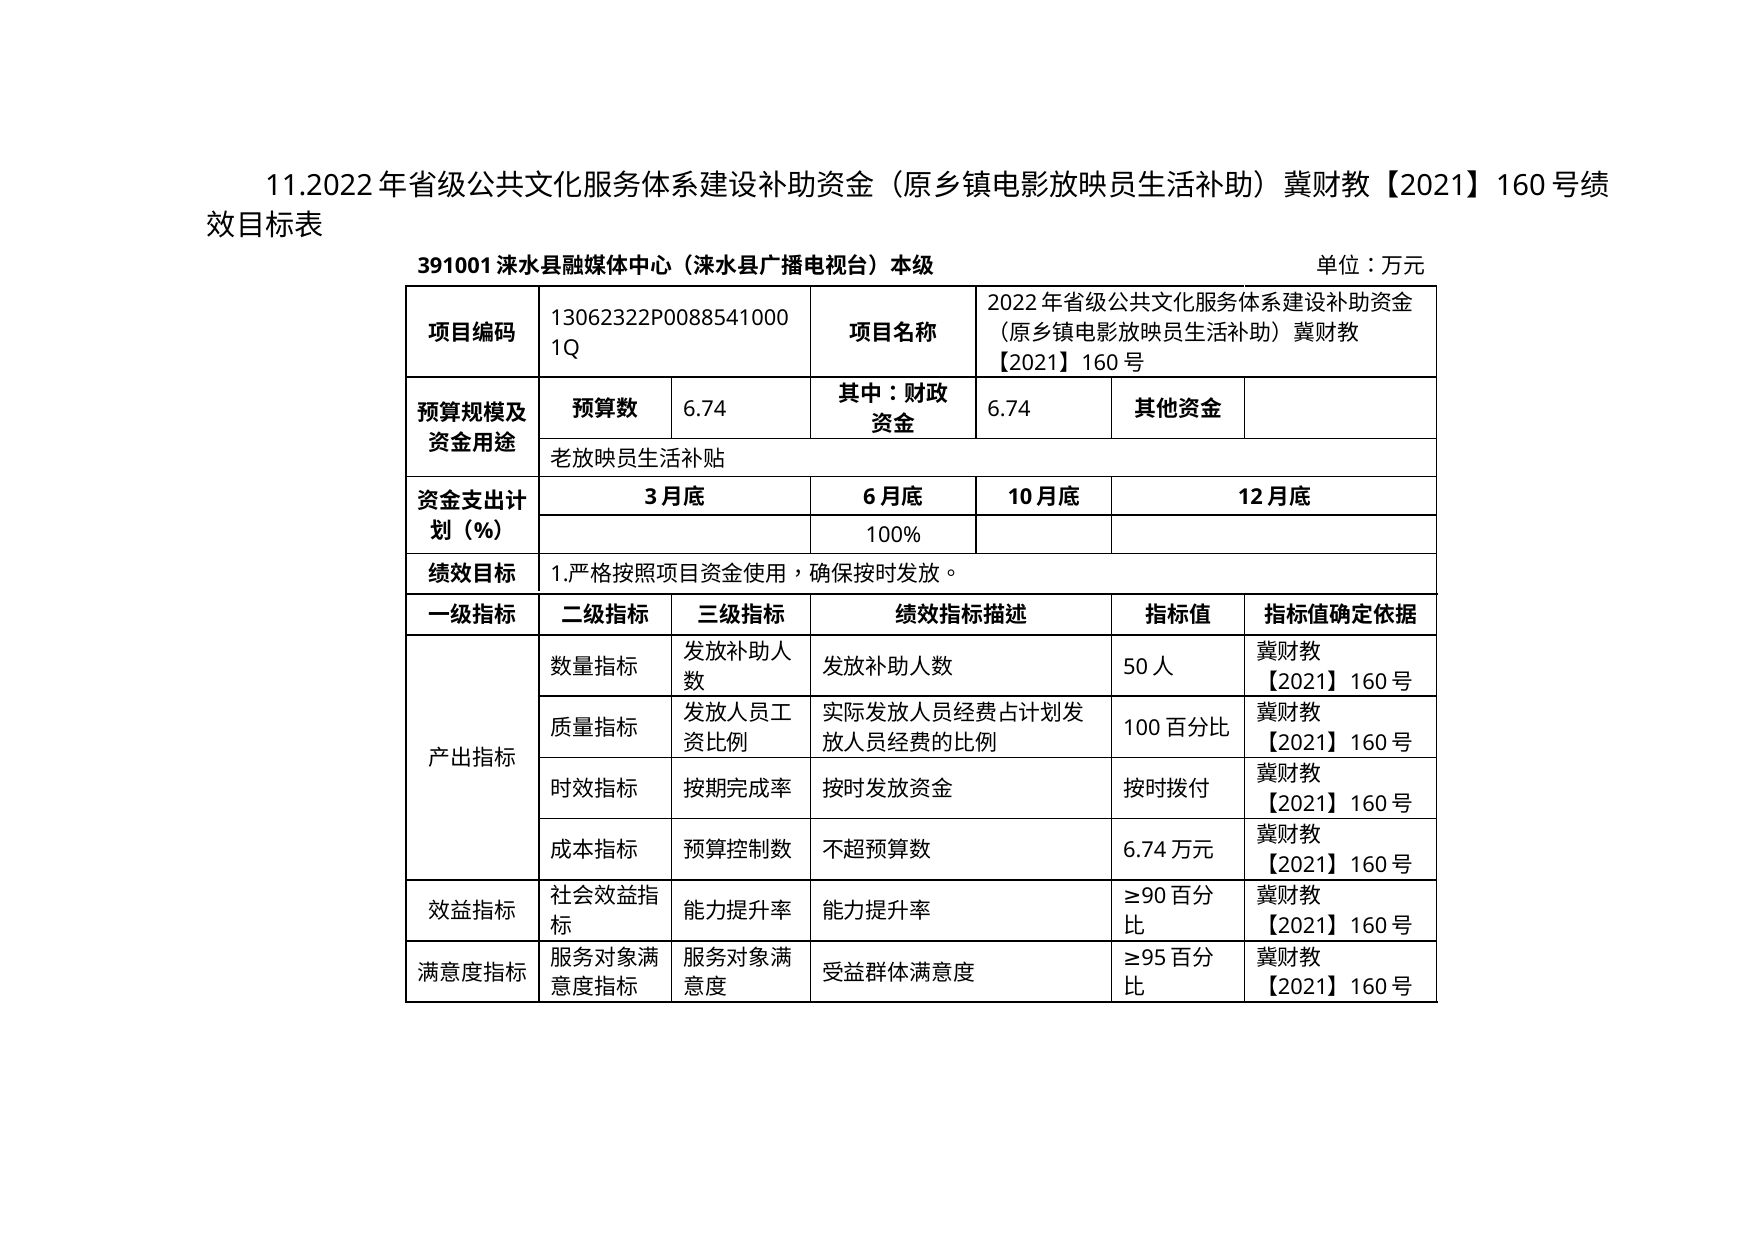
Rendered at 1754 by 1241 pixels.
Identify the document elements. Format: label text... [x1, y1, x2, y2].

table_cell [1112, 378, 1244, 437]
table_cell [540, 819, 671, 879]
text 11.2022年省级公共文化服务体系建设补助资金（原乡镇电影放映员生活补助）冀财教【2021】160号绩效目标表 [207, 164, 1636, 244]
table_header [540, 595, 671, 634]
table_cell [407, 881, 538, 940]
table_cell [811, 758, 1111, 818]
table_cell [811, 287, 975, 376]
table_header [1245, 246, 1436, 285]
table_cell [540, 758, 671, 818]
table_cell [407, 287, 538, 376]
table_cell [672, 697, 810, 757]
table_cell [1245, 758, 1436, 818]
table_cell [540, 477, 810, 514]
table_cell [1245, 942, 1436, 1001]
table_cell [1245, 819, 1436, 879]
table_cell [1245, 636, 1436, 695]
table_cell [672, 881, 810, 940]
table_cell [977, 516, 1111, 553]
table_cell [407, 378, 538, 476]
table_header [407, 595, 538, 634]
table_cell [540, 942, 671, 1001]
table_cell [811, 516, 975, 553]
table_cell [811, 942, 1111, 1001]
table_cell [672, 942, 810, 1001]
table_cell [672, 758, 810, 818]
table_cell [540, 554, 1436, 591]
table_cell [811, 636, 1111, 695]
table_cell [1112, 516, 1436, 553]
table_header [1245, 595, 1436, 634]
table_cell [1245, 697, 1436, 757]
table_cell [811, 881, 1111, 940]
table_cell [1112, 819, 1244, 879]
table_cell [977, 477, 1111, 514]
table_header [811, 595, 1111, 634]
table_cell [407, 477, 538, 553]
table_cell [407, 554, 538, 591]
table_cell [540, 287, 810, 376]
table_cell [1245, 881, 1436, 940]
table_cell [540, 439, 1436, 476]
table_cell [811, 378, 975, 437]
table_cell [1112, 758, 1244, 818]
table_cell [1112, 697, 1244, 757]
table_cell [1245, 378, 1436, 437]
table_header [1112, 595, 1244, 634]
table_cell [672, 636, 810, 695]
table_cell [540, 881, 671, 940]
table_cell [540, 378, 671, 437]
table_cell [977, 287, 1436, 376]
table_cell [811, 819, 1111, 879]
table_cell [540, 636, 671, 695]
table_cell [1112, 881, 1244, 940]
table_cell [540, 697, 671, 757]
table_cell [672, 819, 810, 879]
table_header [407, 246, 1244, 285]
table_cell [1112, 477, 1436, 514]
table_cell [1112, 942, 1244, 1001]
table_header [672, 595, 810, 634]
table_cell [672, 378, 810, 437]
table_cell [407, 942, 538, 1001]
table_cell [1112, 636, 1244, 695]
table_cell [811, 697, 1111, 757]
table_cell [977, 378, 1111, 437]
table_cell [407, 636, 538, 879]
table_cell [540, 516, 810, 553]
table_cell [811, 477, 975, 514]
